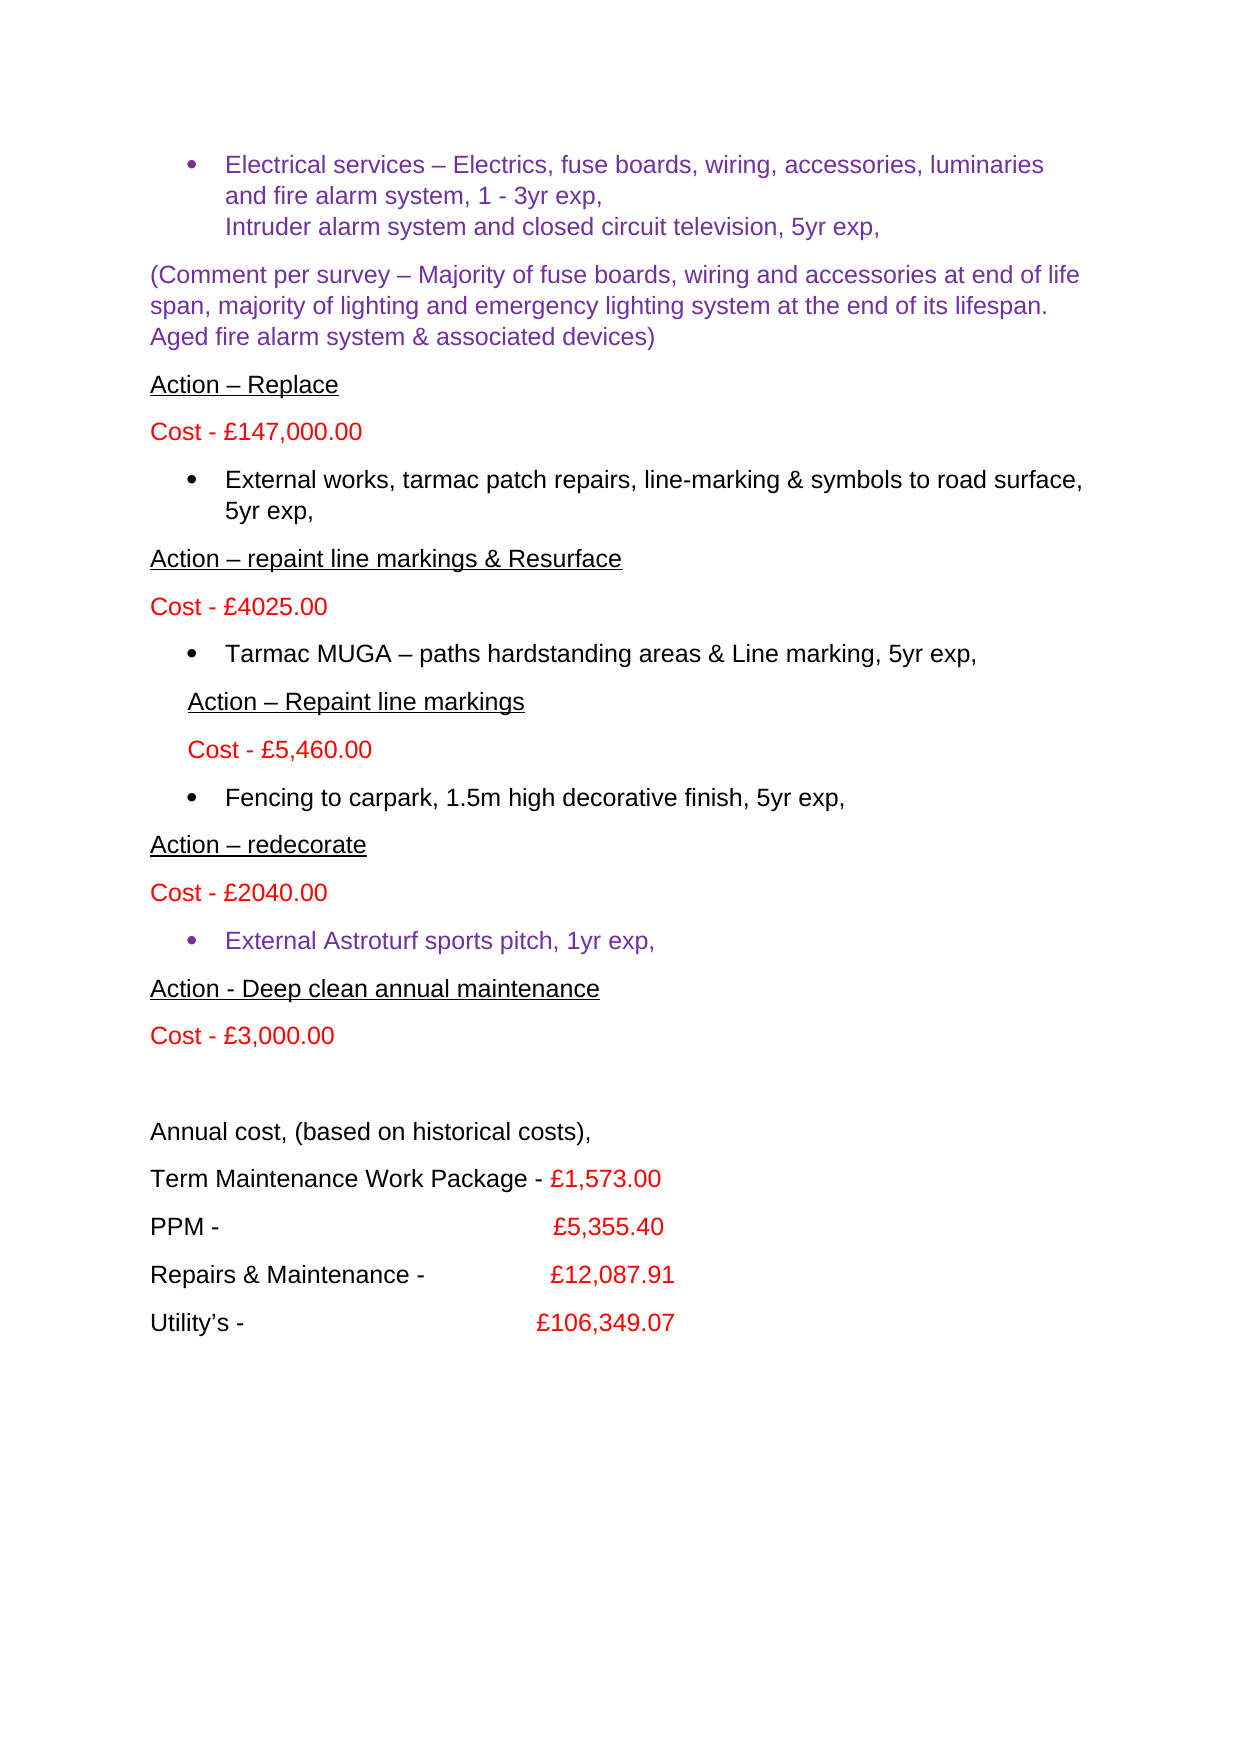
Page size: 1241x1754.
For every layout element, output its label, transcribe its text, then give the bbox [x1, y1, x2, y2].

text PPM - £5,355.40 [150, 1212, 1090, 1241]
list Tarmac MUGA – paths hardstanding areas & Line marking, 5yr exp, [187, 639, 1090, 668]
text Annual cost, (based on historical costs), [150, 1117, 1090, 1146]
text Cost - £4025.00 [150, 592, 1090, 620]
text Action – Repaint line markings [187, 687, 1090, 716]
text Cost - £147,000.00 [150, 417, 1090, 446]
text Cost - £2040.00 [150, 878, 1090, 907]
text Action - Deep clean annual maintenance [150, 974, 1090, 1002]
list Electrical services – Electrics, fuse boards, wiring, accessories, luminaries and fire alarm system, 1 - 3yr exp, [187, 150, 1090, 210]
list External Astroturf sports pitch, 1yr exp, [187, 926, 1090, 955]
list Intruder alarm system and closed circuit television, 5yr exp, [225, 212, 1090, 241]
text Repairs & Maintenance - £12,087.91 [150, 1260, 1090, 1289]
text Action – Replace [150, 370, 1090, 398]
text Utility’s - £106,349.07 [150, 1308, 1090, 1336]
text (Comment per survey – Majority of fuse boards, wiring and accessories at end of life span, majority of lighting and emergency lighting system at the end of its lifespan. Aged fire alarm system & associated devices) [150, 260, 1090, 351]
text Term Maintenance Work Package - £1,573.00 [150, 1164, 1090, 1193]
list Fencing to carpark, 1.5m high decorative finish, 5yr exp, [187, 783, 1090, 811]
text Cost - £3,000.00 [150, 1021, 1090, 1050]
list External works, tarmac patch repairs, line-marking & symbols to road surface, 5yr exp, [187, 465, 1090, 525]
text Action – repaint line markings & Resurface [150, 544, 1090, 573]
text Cost - £5,460.00 [187, 735, 1090, 764]
text Action – redecorate [150, 830, 1090, 859]
